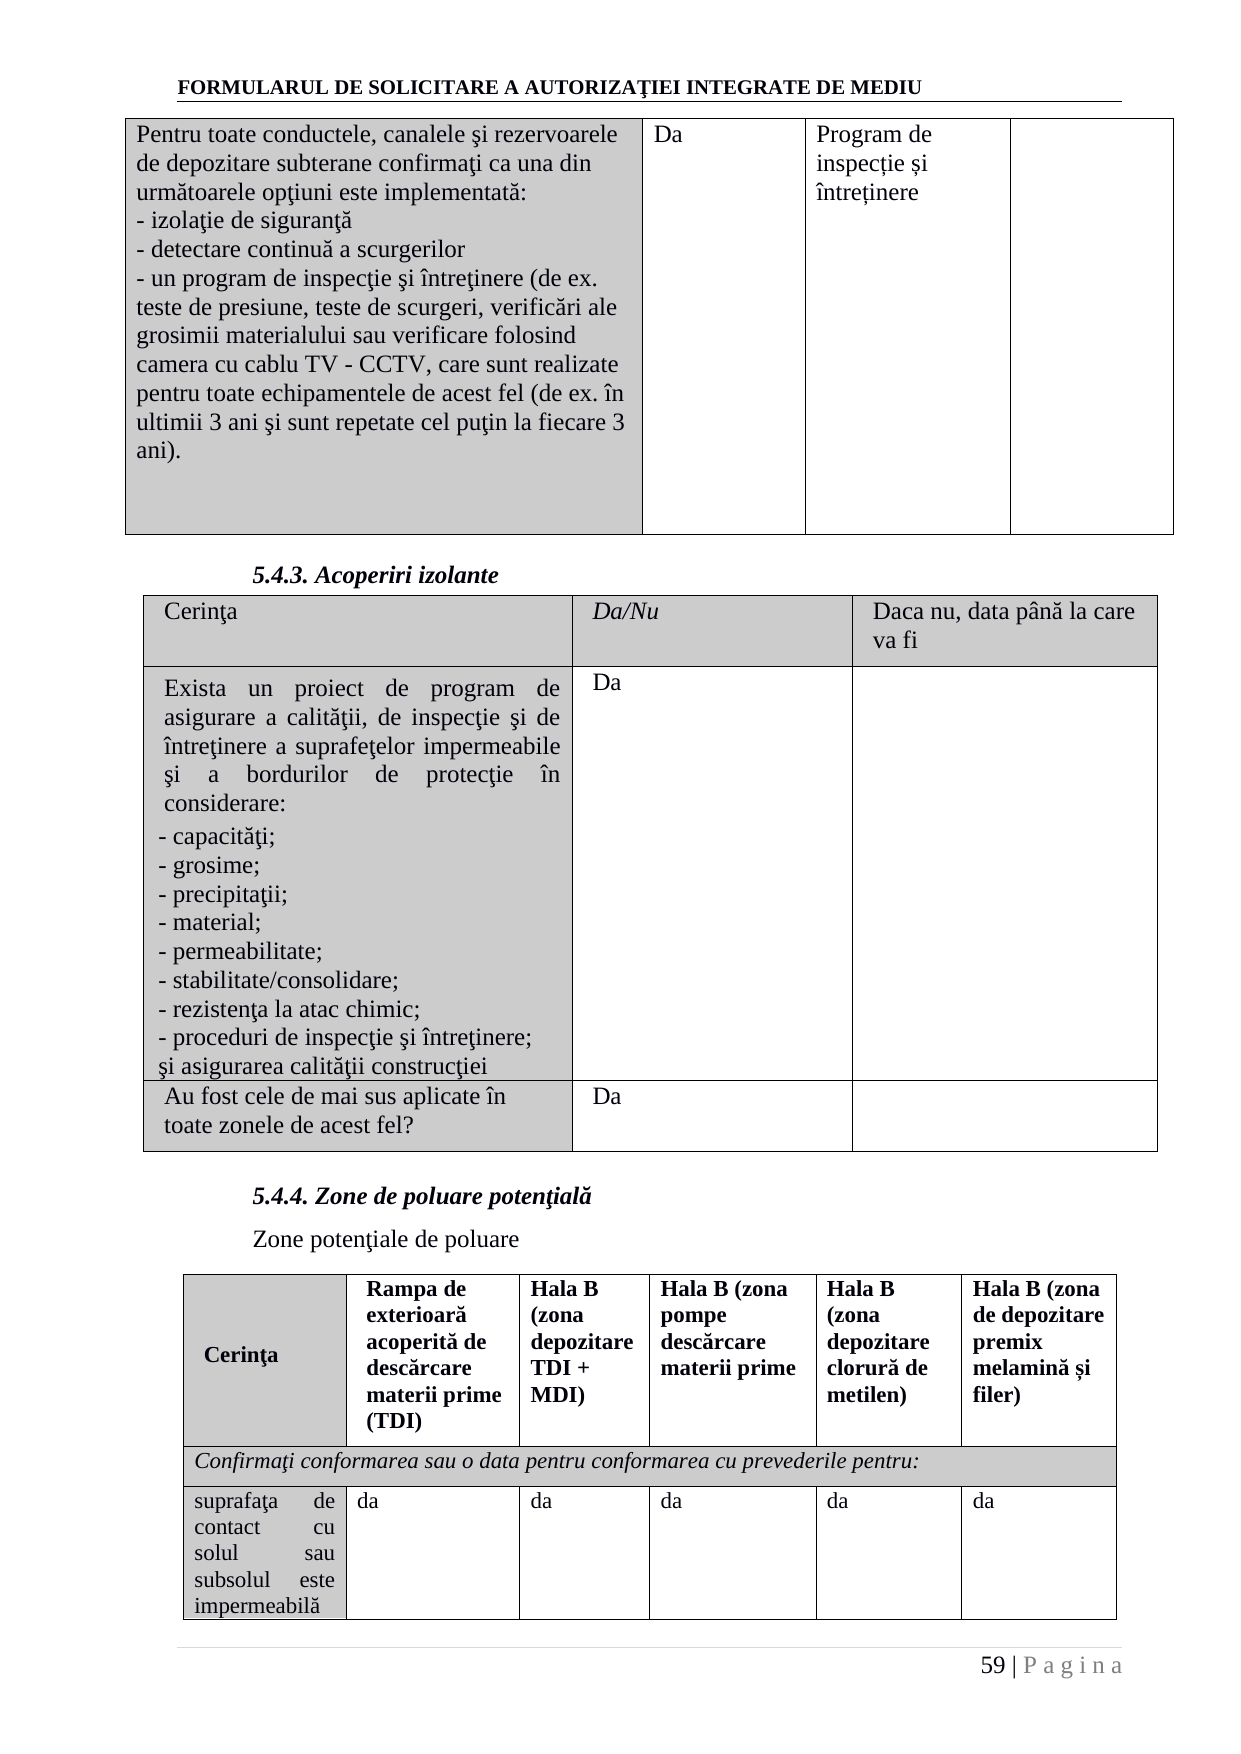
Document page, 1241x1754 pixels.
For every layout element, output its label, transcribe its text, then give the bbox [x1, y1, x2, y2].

table_header Hala B (zona depozitare TDI + MDI) [520, 1275, 649, 1446]
table_header Cerinţa [144, 596, 572, 666]
table_header Cerinţa [184, 1275, 346, 1446]
table_header Hala B (zona pompe descărcare materii prime [650, 1275, 816, 1446]
text 5.4.3. Acoperiri izolante [187, 560, 1122, 589]
table_header Daca nu, data până la care va fi [853, 596, 1157, 666]
table_cell [853, 1081, 1157, 1151]
table_cell Da [573, 667, 852, 1080]
table_cell da [347, 1487, 519, 1618]
table_cell Confirmaţi conformarea sau o data pentru conformarea cu prevederile pentru: [184, 1447, 1116, 1486]
table_header Da/Nu [573, 596, 852, 666]
table_cell da [520, 1487, 649, 1618]
table_cell da [817, 1487, 961, 1618]
text 5.4.4. Zone de poluare potenţială [252, 1181, 1122, 1209]
table_cell Exista un proiect de program de asigurare a calităţii, de inspecţie şi de întreţinere a suprafeţelor impermeabile şi a bordurilor de protecţie în considerare: - capacităţi; - grosime; - precipitaţii; - material; - permeabilitate; - stabilitate/consolidare; - rezistenţa la atac chimic; - proceduri de inspecţie şi întreţinere; şi asigurarea calităţii construcţiei [144, 667, 572, 1080]
table_cell suprafaţa de contact cu solul sau subsolul este impermeabilă [184, 1487, 346, 1618]
table_cell [853, 667, 1157, 1080]
table_cell Da [643, 119, 805, 534]
table_cell da [650, 1487, 816, 1618]
table_cell da [962, 1487, 1116, 1618]
table_cell Pentru toate conductele, canalele şi rezervoarele de depozitare subterane confirmaţi ca una din următoarele opţiuni este implementată: - izolaţie de siguranţă - detectare continuă a scurgerilor - un program de inspecţie şi întreţinere (de ex. teste de presiune, teste de scurgeri, verificări ale grosimii materialului sau verificare folosind camera cu cablu TV - CCTV, care sunt realizate pentru toate echipamentele de acest fel (de ex. în ultimii 3 ani şi sunt repetate cel puţin la fiecare 3 ani). [126, 119, 642, 534]
table_header Hala B (zona depozitare clorură de metilen) [817, 1275, 961, 1446]
table_header Hala B (zona de depozitare premix melamină și filer) [962, 1275, 1116, 1446]
table_cell [1011, 119, 1173, 534]
table_cell Au fost cele de mai sus aplicate în toate zonele de acest fel? [144, 1081, 572, 1151]
table_header Rampa de exterioară acoperită de descărcare materii prime (TDI) [347, 1275, 519, 1446]
table_cell Program de inspecție și întreținere [806, 119, 1010, 534]
table_cell Da [573, 1081, 852, 1151]
text Zone potenţiale de poluare [177, 1224, 1122, 1253]
